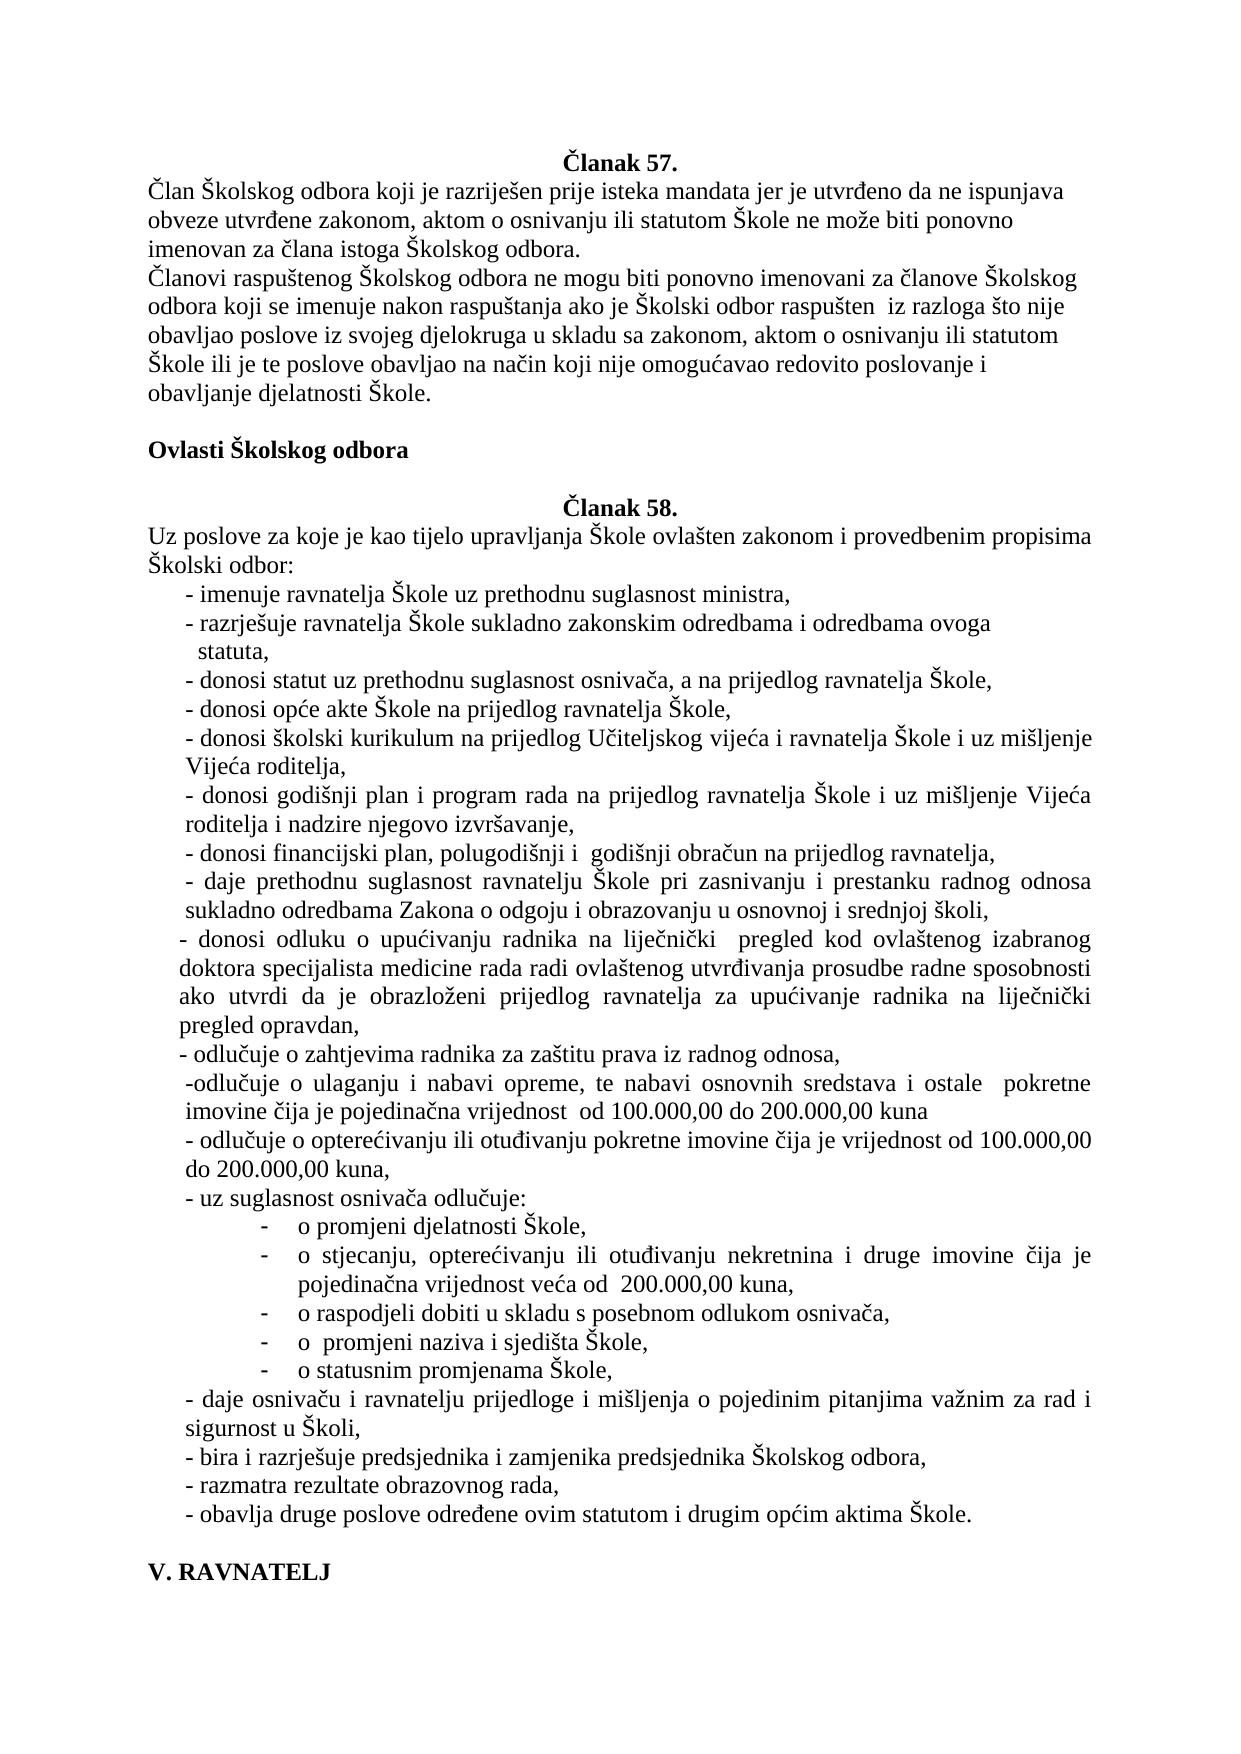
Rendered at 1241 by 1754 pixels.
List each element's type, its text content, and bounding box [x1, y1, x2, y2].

text - razrješuje ravnatelja Škole sukladno zakonskim odredbama i odredbama ovoga [148, 608, 1093, 636]
text - donosi statut uz prethodnu suglasnost osnivača, a na prijedlog ravnatelja Škole, [148, 665, 1093, 694]
text - razmatra rezultate obrazovnog rada, [185, 1471, 1093, 1499]
text Članovi raspuštenog Školskog odbora ne mogu biti ponovno imenovani za članove Školskog odbora koji se imenuje nakon raspuštanja ako je Školski odbor raspušten iz razloga što nije obavljao poslove iz svojeg djelokruga u skladu sa zakonom, aktom o osnivanju ili statutom Škole ili je te poslove obavljao na način koji nije omogućavao redovito poslovanje i obavljanje djelatnosti Škole. [148, 263, 1093, 406]
text statuta, [148, 636, 1093, 665]
text V. RAVNATELJ [148, 1557, 1093, 1586]
text Članak 58. [148, 493, 1093, 521]
text - daje prethodnu suglasnost ravnatelju Škole pri zasnivanju i prestanku radnog odnosa sukladno odredbama Zakona o odgoju i obrazovanju u osnovnoj i srednjoj školi, [185, 866, 1093, 924]
list o raspodjeli dobiti u skladu s posebnom odlukom osnivača, [260, 1298, 1093, 1327]
list o stjecanju, opterećivanju ili otuđivanju nekretnina i druge imovine čija je pojedinačna vrijednost veća od 200.000,00 kuna, [260, 1240, 1093, 1298]
text - donosi odluku o upućivanju radnika na liječnički pregled kod ovlaštenog izabranog doktora specijalista medicine rada radi ovlaštenog utvrđivanja prosudbe radne sposobnosti ako utvrdi da je obrazloženi prijedlog ravnatelja za upućivanje radnika na liječnički pregled opravdan, [179, 924, 1093, 1039]
text - donosi školski kurikulum na prijedlog Učiteljskog vijeća i ravnatelja Škole i uz mišljenje Vijeća roditelja, [185, 723, 1093, 780]
text - daje osnivaču i ravnatelju prijedloge i mišljenja o pojedinim pitanjima važnim za rad i sigurnost u Školi, [185, 1384, 1093, 1442]
text - bira i razrješuje predsjednika i zamjenika predsjednika Školskog odbora, [185, 1442, 1093, 1471]
list o promjeni naziva i sjedišta Škole, [260, 1327, 1093, 1356]
text - donosi opće akte Škole na prijedlog ravnatelja Škole, [148, 694, 1093, 723]
text - odlučuje o opterećivanju ili otuđivanju pokretne imovine čija je vrijednost od 100.000,00 do 200.000,00 kuna, [185, 1125, 1093, 1183]
text Članak 57. [148, 148, 1093, 176]
list o statusnim promjenama Škole, [260, 1356, 1093, 1384]
text - obavlja druge poslove određene ovim statutom i drugim općim aktima Škole. [185, 1499, 1093, 1528]
text Uz poslove za koje je kao tijelo upravljanja Škole ovlašten zakonom i provedbenim propisima Školski odbor: [148, 521, 1093, 579]
text -odlučuje o ulaganju i nabavi opreme, te nabavi osnovnih sredstava i ostale pokretne imovine čija je pojedinačna vrijednost od 100.000,00 do 200.000,00 kuna [185, 1068, 1093, 1125]
text - uz suglasnost osnivača odlučuje: [185, 1183, 1093, 1211]
text Ovlasti Školskog odbora [148, 435, 1093, 464]
list o promjeni djelatnosti Škole, [260, 1211, 1093, 1240]
text - donosi godišnji plan i program rada na prijedlog ravnatelja Škole i uz mišljenje Vijeća roditelja i nadzire njegovo izvršavanje, [185, 780, 1093, 838]
text - donosi financijski plan, polugodišnji i godišnji obračun na prijedlog ravnatelja, [185, 838, 1093, 866]
text - odlučuje o zahtjevima radnika za zaštitu prava iz radnog odnosa, [148, 1039, 1093, 1068]
text - imenuje ravnatelja Škole uz prethodnu suglasnost ministra, [148, 579, 1093, 608]
text Član Školskog odbora koji je razriješen prije isteka mandata jer je utvrđeno da ne ispunjava obveze utvrđene zakonom, aktom o osnivanju ili statutom Škole ne može biti ponovno imenovan za člana istoga Školskog odbora. [148, 176, 1093, 263]
